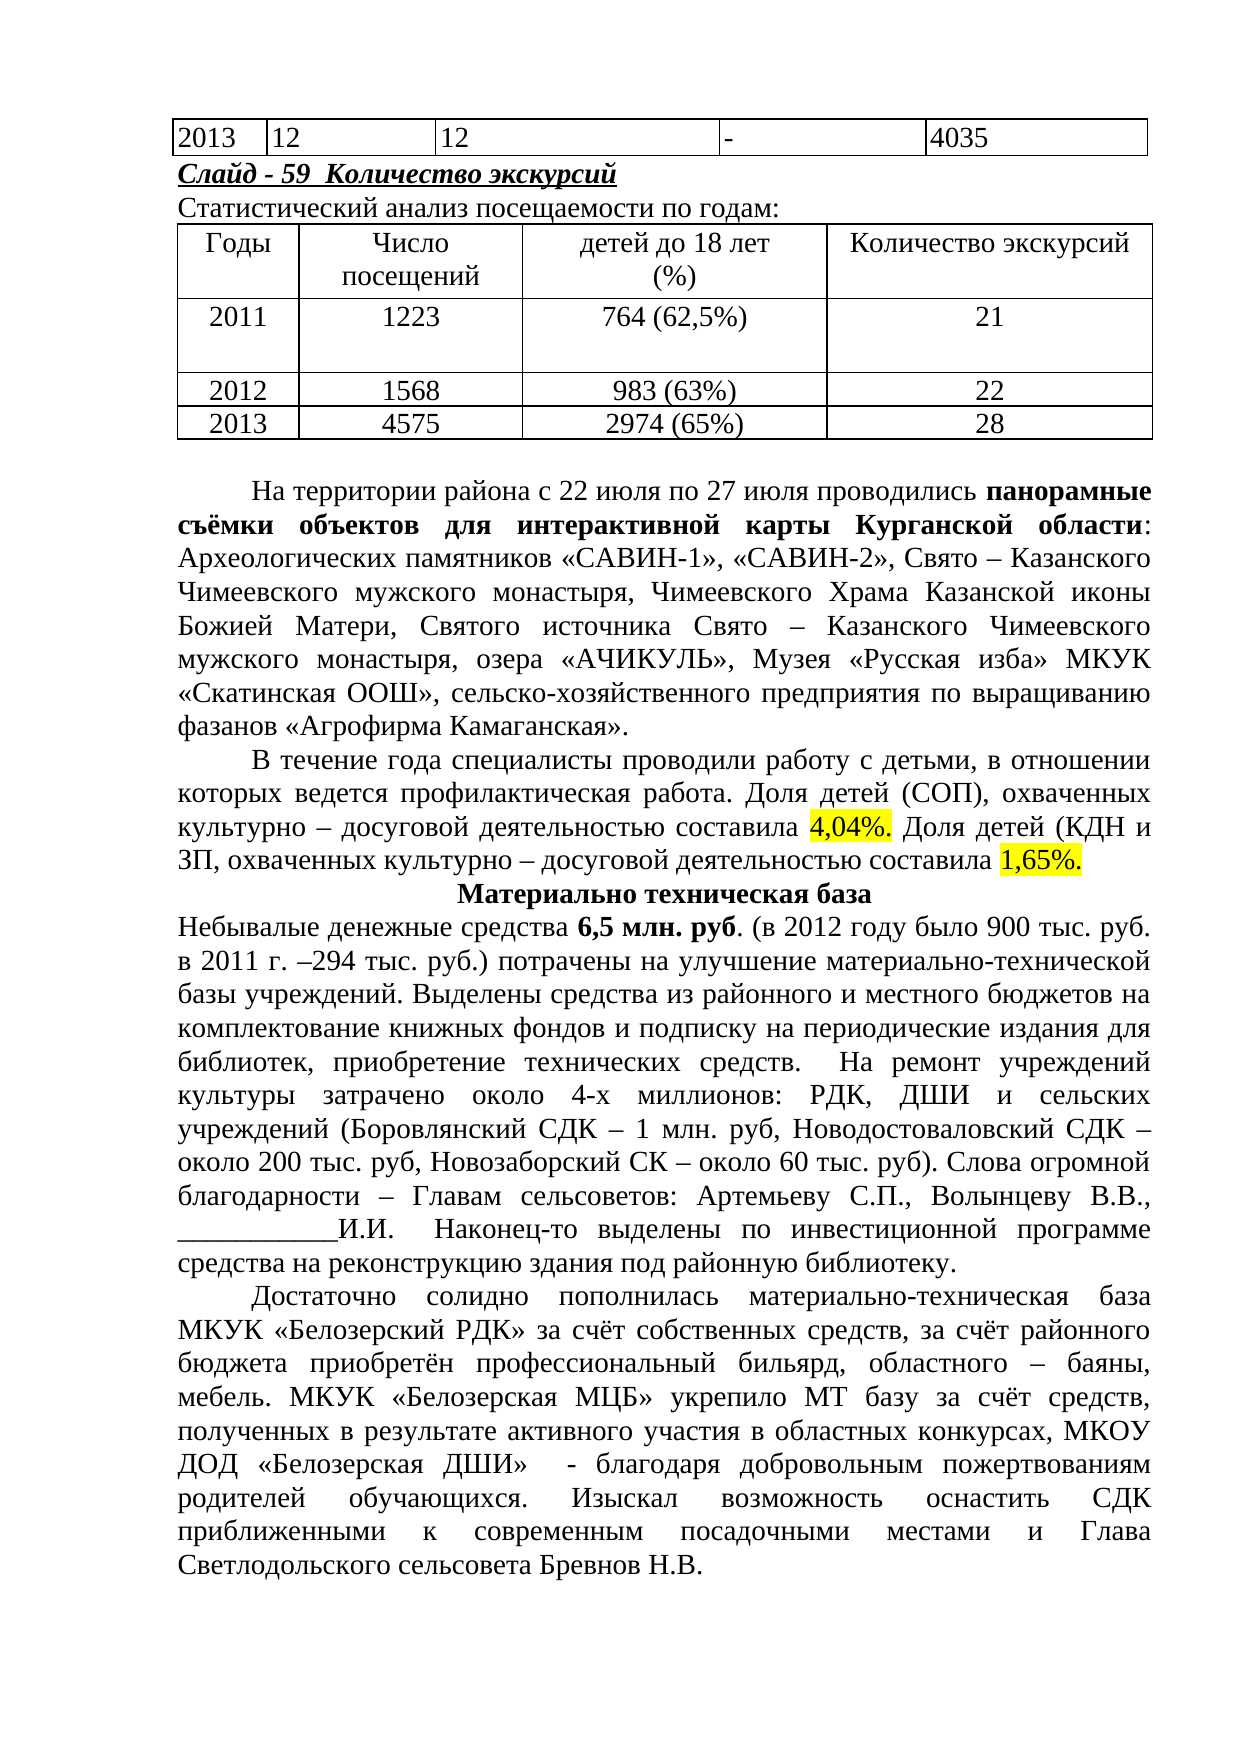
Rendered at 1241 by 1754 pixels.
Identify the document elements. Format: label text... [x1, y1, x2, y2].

text На территории района с 22 июля по 27 июля проводились панорамные съёмки объектов для интерактивной карты Курганской области: Археологических памятников «САВИН-1», «САВИН-2», Свято – Казанского Чимеевского мужского монастыря, Чимеевского Храма Казанской иконы Божией Матери, Святого источника Свято – Казанского Чимеевского мужского монастыря, озера «АЧИКУЛЬ», Музея «Русская изба» МКУК «Скатинская ООШ», сельско-хозяйственного предприятия по выращиванию фазанов «Агрофирма Камаганская». [177, 473, 1152, 742]
text Слайд - 59 Количество экскурсий [177, 156, 1152, 190]
table_cell 4575 [300, 407, 522, 438]
table_cell 2013 [178, 407, 298, 438]
table_cell 764 (62,5%) [523, 299, 826, 372]
text Небывалые денежные средства 6,5 млн. руб. (в 2012 году было 900 тыс. руб. в 2011 г. –294 тыс. руб.) потрачены на улучшение материально-технической базы учреждений. Выделены средства из районного и местного бюджетов на комплектование книжных фондов и подписку на периодические издания для библиотек, приобретение технических средств. На ремонт учреждений культуры затрачено около 4-х миллионов: РДК, ДШИ и сельских учреждений (Боровлянский СДК – 1 млн. руб, Новодостоваловский СДК – около 200 тыс. руб, Новозаборский СК – около 60 тыс. руб). Слова огромной благодарности – Главам сельсоветов: Артемьеву С.П., Волынцеву В.В., ___________И.И. Наконец-то выделены по инвестиционной программе средства на реконструкцию здания под районную библиотеку. [177, 909, 1152, 1278]
table_cell 12 [436, 120, 719, 155]
table_cell 1568 [300, 373, 522, 405]
table_header Число посещений [300, 225, 522, 298]
table_cell 2012 [178, 373, 298, 405]
text Достаточно солидно пополнилась материально-техническая база МКУК «Белозерский РДК» за счёт собственных средств, за счёт районного бюджета приобретён профессиональный бильярд, областного – баяны, мебель. МКУК «Белозерская МЦБ» укрепило МТ базу за счёт средств, полученных в результате активного участия в областных конкурсах, МКОУ ДОД «Белозерская ДШИ» - благодаря добровольным пожертвованиям родителей обучающихся. Изыскал возможность оснастить СДК приближенными к современным посадочными местами и Глава Светлодольского сельсовета Бревнов Н.В. [177, 1278, 1152, 1580]
table_cell 4035 [927, 120, 1147, 155]
table_cell 12 [268, 120, 435, 155]
table_cell 983 (63%) [523, 373, 826, 405]
table_cell 1223 [300, 299, 522, 372]
text В течение года специалисты проводили работу с детьми, в отношении которых ведется профилактическая работа. Доля детей (СОП), охваченных культурно – досуговой деятельностью составила 4,04%. Доля детей (КДН и ЗП, охваченных культурно – досуговой деятельностью составила 1,65%. [177, 742, 1152, 876]
table_cell - [720, 120, 925, 155]
table_cell 2011 [178, 299, 298, 372]
text Статистический анализ посещаемости по годам: [177, 190, 1152, 223]
text Материально техническая база [177, 876, 1152, 909]
table_cell 21 [828, 299, 1152, 372]
table_cell 2974 (65%) [523, 407, 826, 438]
table_header Годы [178, 225, 298, 298]
table_cell 28 [828, 407, 1152, 438]
table_header Количество экскурсий [828, 225, 1152, 298]
table_cell 2013 [174, 120, 266, 155]
table_cell 22 [828, 373, 1152, 405]
table_header детей до 18 лет (%) [523, 225, 826, 298]
